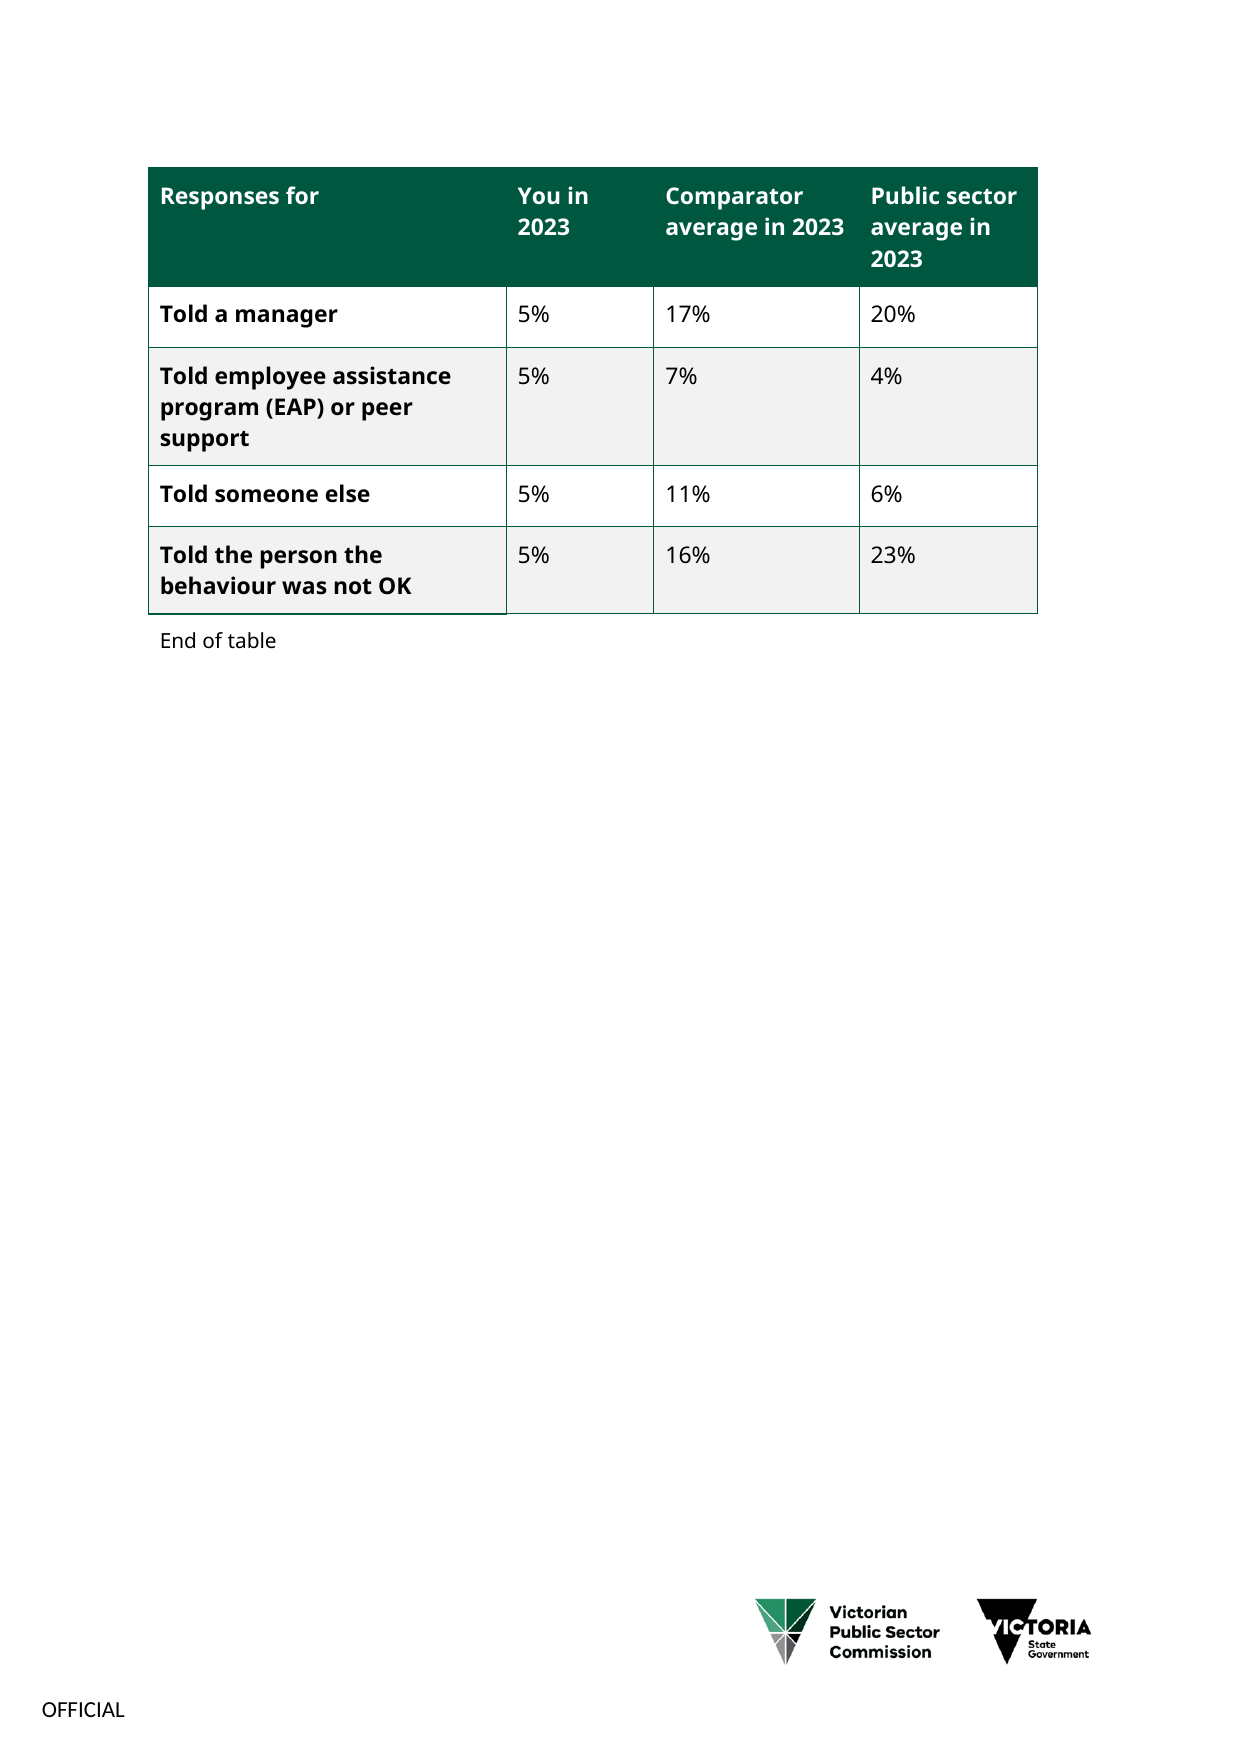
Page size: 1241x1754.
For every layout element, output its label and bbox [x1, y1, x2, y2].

picture [754, 1598, 1093, 1666]
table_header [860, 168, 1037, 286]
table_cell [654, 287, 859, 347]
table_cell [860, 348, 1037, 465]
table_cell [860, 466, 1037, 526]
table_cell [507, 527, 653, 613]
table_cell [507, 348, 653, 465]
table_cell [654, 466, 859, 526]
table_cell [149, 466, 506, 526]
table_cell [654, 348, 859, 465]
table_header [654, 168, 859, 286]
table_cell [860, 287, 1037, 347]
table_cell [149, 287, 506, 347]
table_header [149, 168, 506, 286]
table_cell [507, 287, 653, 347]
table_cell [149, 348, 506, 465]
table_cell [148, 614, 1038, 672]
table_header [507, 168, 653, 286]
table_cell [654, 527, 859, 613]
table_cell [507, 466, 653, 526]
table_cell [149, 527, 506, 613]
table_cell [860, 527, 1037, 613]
